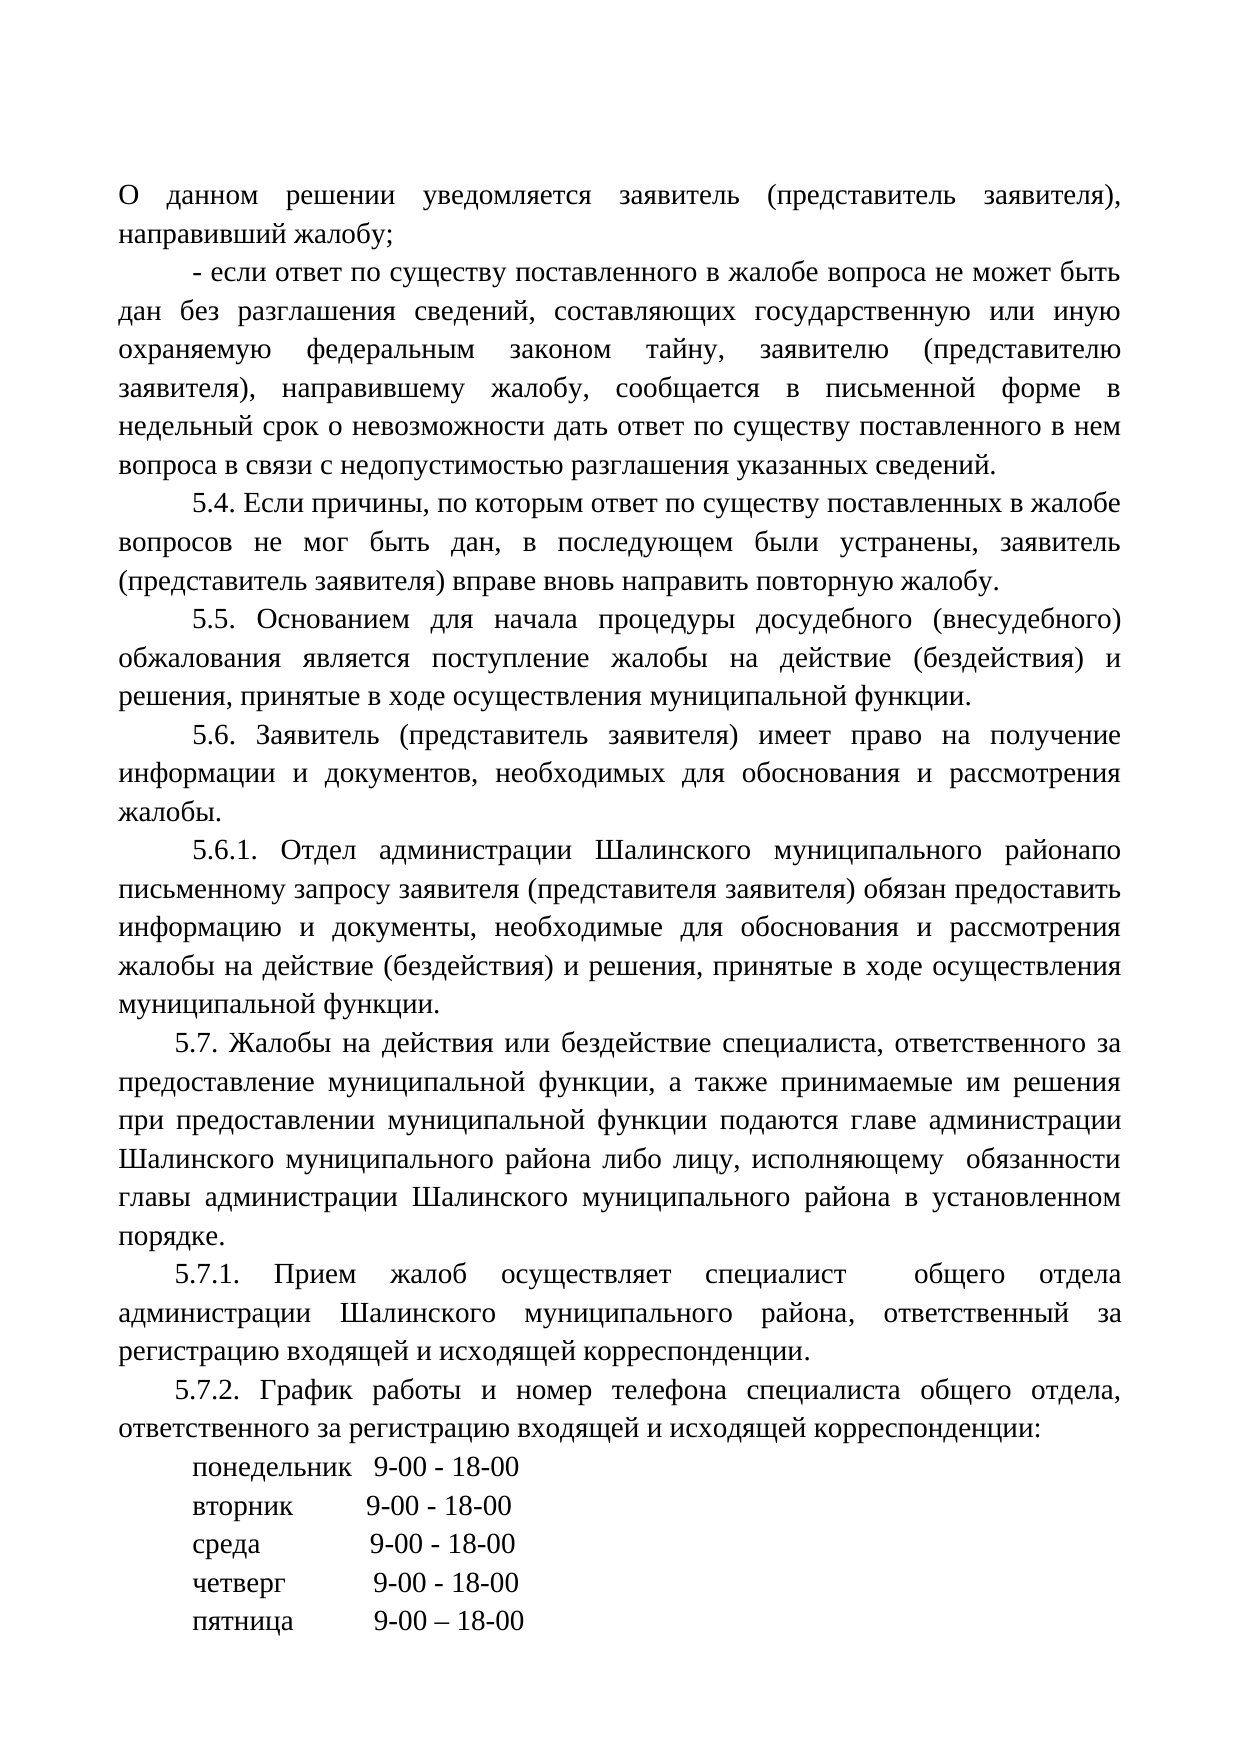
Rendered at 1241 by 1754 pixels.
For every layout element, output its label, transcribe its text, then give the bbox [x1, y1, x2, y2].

text 5.5. Основанием для начала процедуры досудебного (внесудебного) обжалования является поступление жалобы на действие (бездействия) и решения, принятые в ходе осуществления муниципальной функции. [118, 601, 1122, 712]
text среда 9-00 - 18-00 [118, 1526, 1122, 1560]
text вторник 9-00 - 18-00 [118, 1488, 1122, 1521]
text четверг 9-00 - 18-00 [118, 1565, 1122, 1598]
text 5.4. Если причины, по которым ответ по существу поставленных в жалобе вопросов не мог быть дан, в последующем были устранены, заявитель (представитель заявителя) вправе вновь направить повторную жалобу. [118, 486, 1122, 596]
text пятница 9-00 – 18-00 [118, 1603, 1122, 1637]
text 5.6. Заявитель (представитель заявителя) имеет право на получение информации и документов, необходимых для обоснования и рассмотрения жалобы. [118, 717, 1122, 827]
text понедельник 9-00 - 18-00 [118, 1449, 1122, 1483]
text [118, 177, 1122, 249]
text 5.7. Жалобы на действия или бездействие специалиста, ответственного за предоставление муниципальной функции, а также принимаемые им решения при предоставлении муниципальной функции подаются главе администрации Шалинского муниципального района либо лицу, исполняющему обязанности главы администрации Шалинского муниципального района в установленном порядке. [118, 1025, 1122, 1251]
text 5.7.2. График работы и номер телефона специалиста общего отдела, ответственного за регистрацию входящей и исходящей корреспонденции: [118, 1372, 1122, 1444]
text - если ответ по существу поставленного в жалобе вопроса не может быть дан без разглашения сведений, составляющих государственную или иную охраняемую федеральным законом тайну, заявителю (представителю заявителя), направившему жалобу, сообщается в письменной форме в недельный срок о невозможности дать ответ по существу поставленного в нем вопроса в связи с недопустимостью разглашения указанных сведений. [118, 254, 1122, 481]
text 5.7.1. Прием жалоб осуществляет специалист общего отдела администрации Шалинского муниципального района, ответственный за регистрацию входящей и исходящей корреспонденции. [118, 1256, 1122, 1367]
text 5.6.1. Отдел администрации Шалинского муниципального районапо письменному запросу заявителя (представителя заявителя) обязан предоставить информацию и документы, необходимые для обоснования и рассмотрения жалобы на действие (бездействия) и решения, принятые в ходе осуществления муниципальной функции. [118, 832, 1122, 1020]
